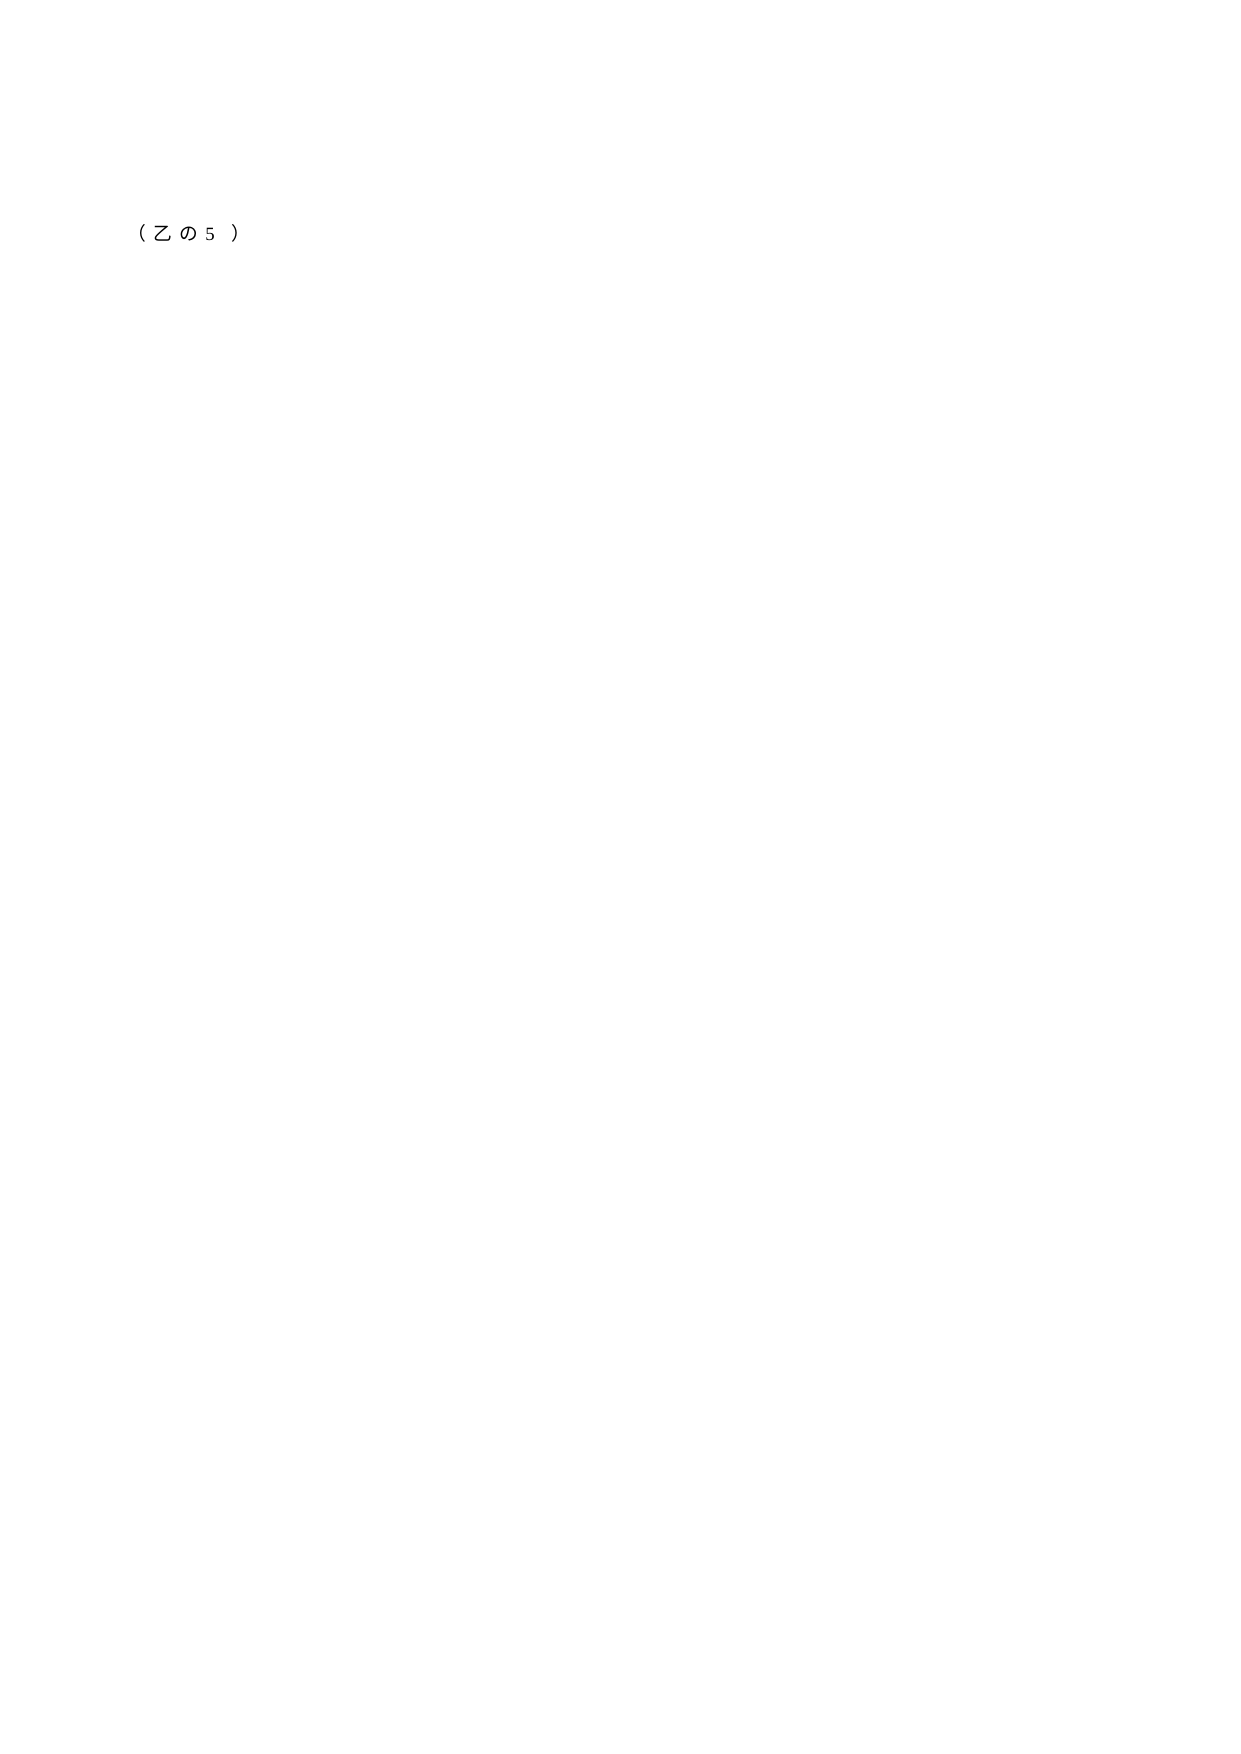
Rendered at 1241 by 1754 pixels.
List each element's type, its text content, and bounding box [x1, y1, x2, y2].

text （乙の5） [127, 216, 1143, 248]
